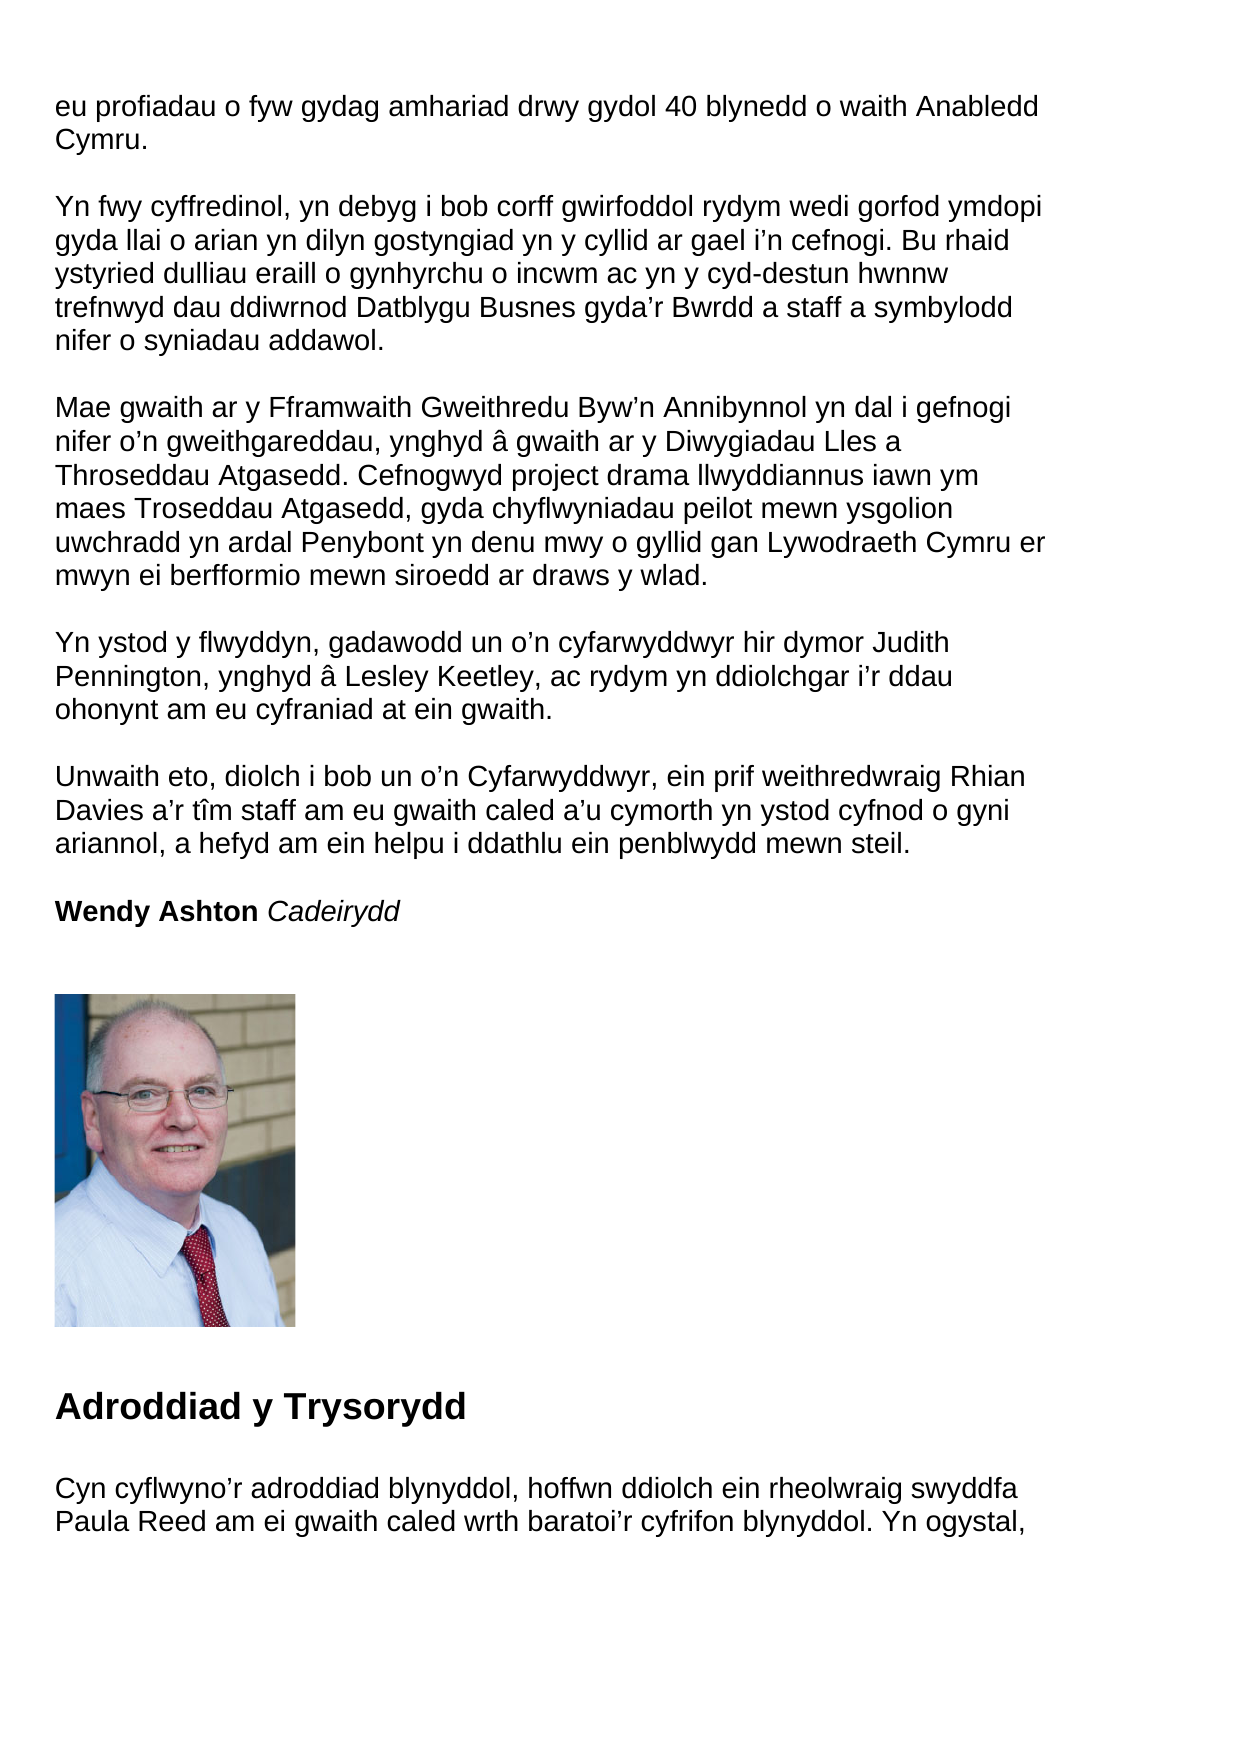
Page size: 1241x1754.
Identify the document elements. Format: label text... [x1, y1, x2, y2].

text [54, 1471, 1053, 1538]
text Wendy Ashton Cadeirydd [54, 894, 1053, 927]
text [54, 89, 1053, 156]
text Yn ystod y flwyddyn, gadawodd un o’n cyfarwyddwyr hir dymor Judith Pennington, ynghyd â Lesley Keetley, ac rydym yn ddiolchgar i’r ddau ohonynt am eu cyfraniad at ein gwaith. [54, 625, 1053, 726]
text Adroddiad y Trysorydd [54, 1384, 1053, 1428]
text Unwaith eto, diolch i bob un o’n Cyfarwyddwyr, ein prif weithredwraig Rhian Davies a’r tîm staff am eu gwaith caled a’u cymorth yn ystod cyfnod o gyni ariannol, a hefyd am ein helpu i ddathlu ein penblwydd mewn steil. [54, 759, 1053, 860]
text Mae gwaith ar y Fframwaith Gweithredu Byw’n Annibynnol yn dal i gefnogi nifer o’n gweithgareddau, ynghyd â gwaith ar y Diwygiadau Lles a Throseddau Atgasedd. Cefnogwyd project drama llwyddiannus iawn ym maes Troseddau Atgasedd, gyda chyflwyniadau peilot mewn ysgolion uwchradd yn ardal Penybont yn denu mwy o gyllid gan Lywodraeth Cymru er mwyn ei berfformio mewn siroedd ar draws y wlad. [54, 391, 1053, 592]
picture [54, 994, 296, 1327]
text Yn fwy cyffredinol, yn debyg i bob corff gwirfoddol rydym wedi gorfod ymdopi gyda llai o arian yn dilyn gostyngiad yn y cyllid ar gael i’n cefnogi. Bu rhaid ystyried dulliau eraill o gynhyrchu o incwm ac yn y cyd-destun hwnnw trefnwyd dau ddiwrnod Datblygu Busnes gyda’r Bwrdd a staff a symbylodd nifer o syniadau addawol. [54, 189, 1053, 357]
